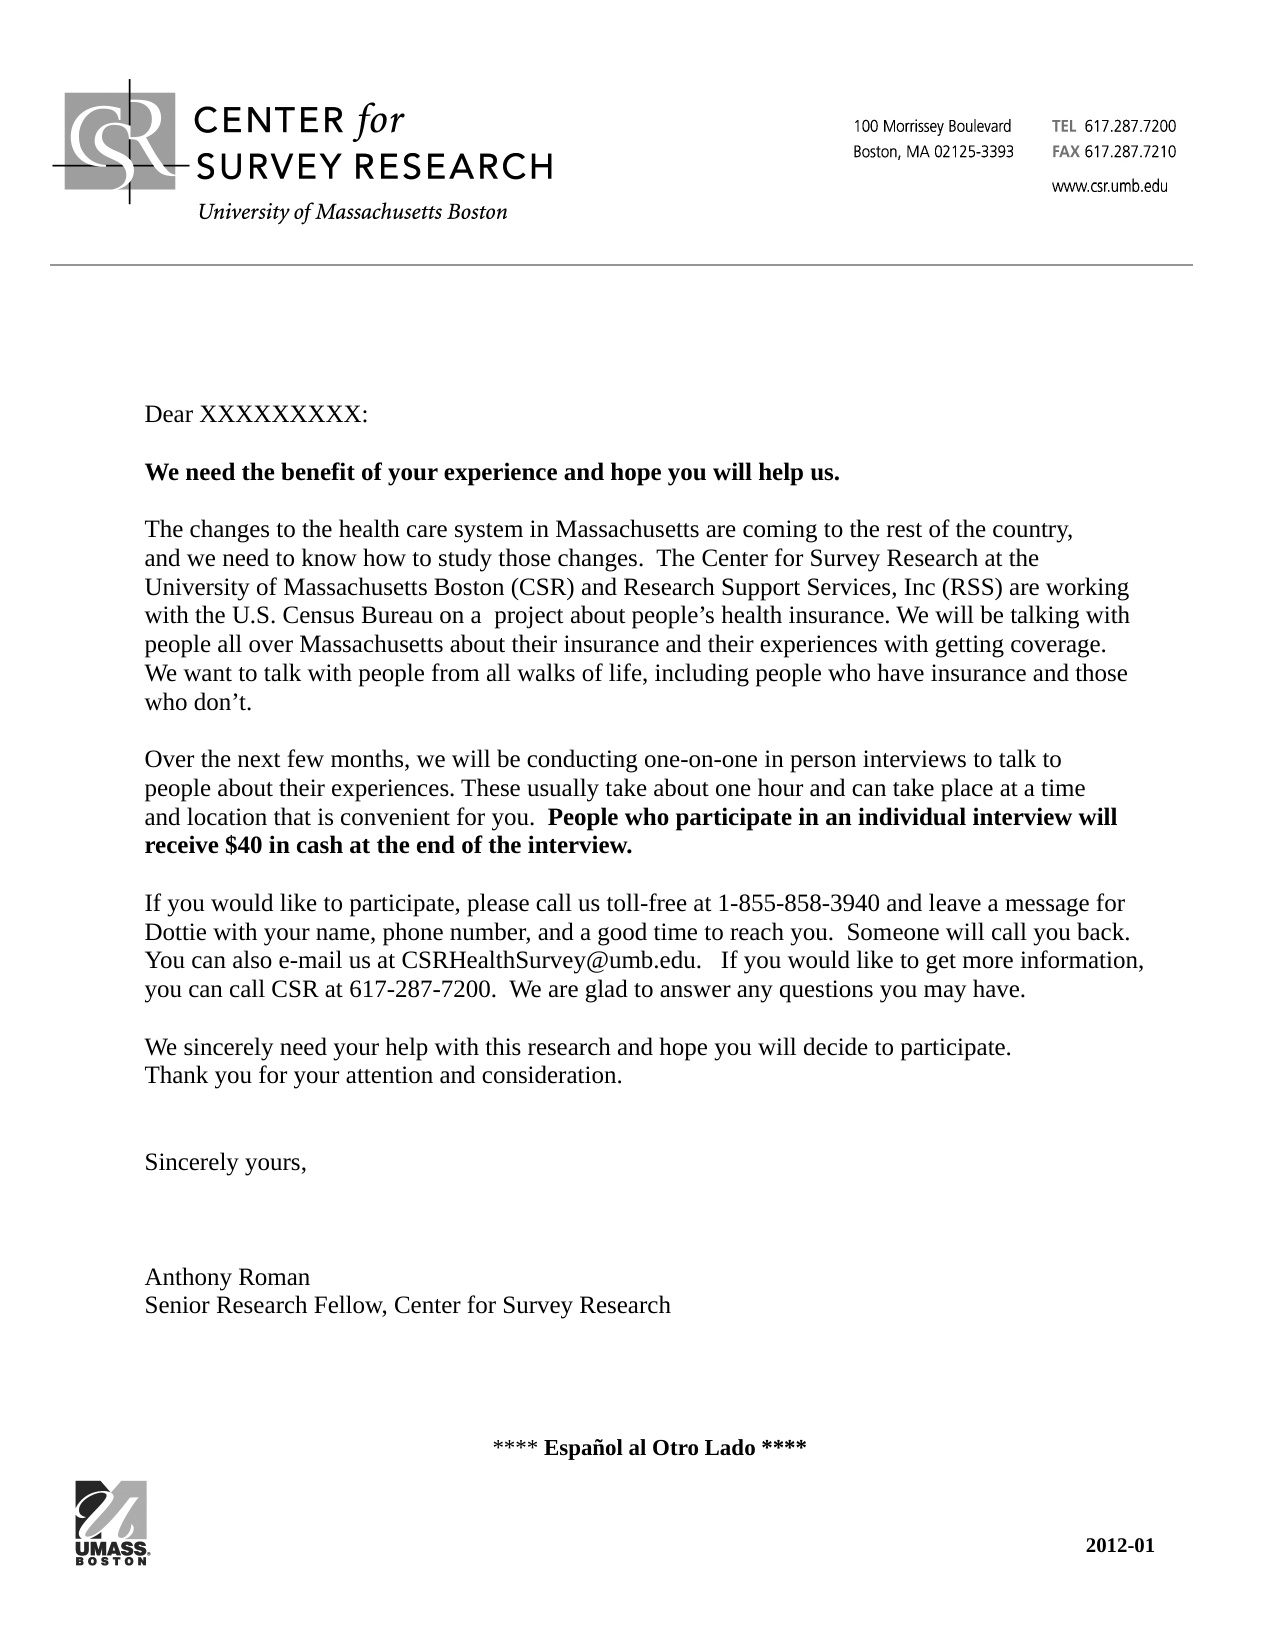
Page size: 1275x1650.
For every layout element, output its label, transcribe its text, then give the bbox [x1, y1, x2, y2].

text and location that is convenient for you. People who participate in an individual interview will receive $40 in cash at the end of the interview. [144, 802, 1155, 859]
text You can also e-mail us at CSRHealthSurvey@umb.edu. If you would like to get more information, you can call CSR at 617-287-7200. We are glad to answer any questions you may have. [144, 946, 1155, 1003]
text We sincerely need your help with this research and hope you will decide to participate. [144, 1032, 1155, 1061]
text Sincerely yours, [144, 1147, 1155, 1176]
text Dear XXXXXXXXX: [144, 399, 1155, 428]
text who don’t. [144, 687, 1155, 716]
text Senior Research Fellow, Center for Survey Research [144, 1291, 1155, 1319]
text Dottie with your name, phone number, and a good time to reach you. Someone will call you back. [144, 917, 1155, 946]
text people about their experiences. These usually take about one hour and can take place at a time [144, 773, 1155, 802]
text We want to talk with people from all walks of life, including people who have insurance and those [144, 658, 1155, 687]
text with the U.S. Census Bureau on a project about people’s health insurance. We will be talking with people all over Massachusetts about their insurance and their experiences with getting coverage. [144, 601, 1155, 658]
text Anthony Roman [144, 1262, 1155, 1291]
picture [68, 1476, 154, 1571]
text Over the next few months, we will be conducting one-on-one in person interviews to talk to [144, 744, 1155, 773]
text and we need to know how to study those changes. The Center for Survey Research at the [144, 543, 1155, 572]
text If you would like to participate, please call us toll-free at 1-855-858-3940 and leave a message for [144, 888, 1155, 917]
text University of Massachusetts Boston (CSR) and Research Support Services, Inc (RSS) are working [144, 572, 1155, 601]
text Thank you for your attention and consideration. [144, 1061, 1155, 1089]
text We need the benefit of your experience and hope you will help us. [144, 457, 1155, 486]
text **** Español al Otro Lado **** [144, 1434, 1155, 1461]
picture [49, 75, 556, 228]
text 2012-01 [210, 1533, 1155, 1557]
text The changes to the health care system in Massachusetts are coming to the rest of the country, [144, 514, 1155, 543]
picture [837, 108, 1183, 209]
